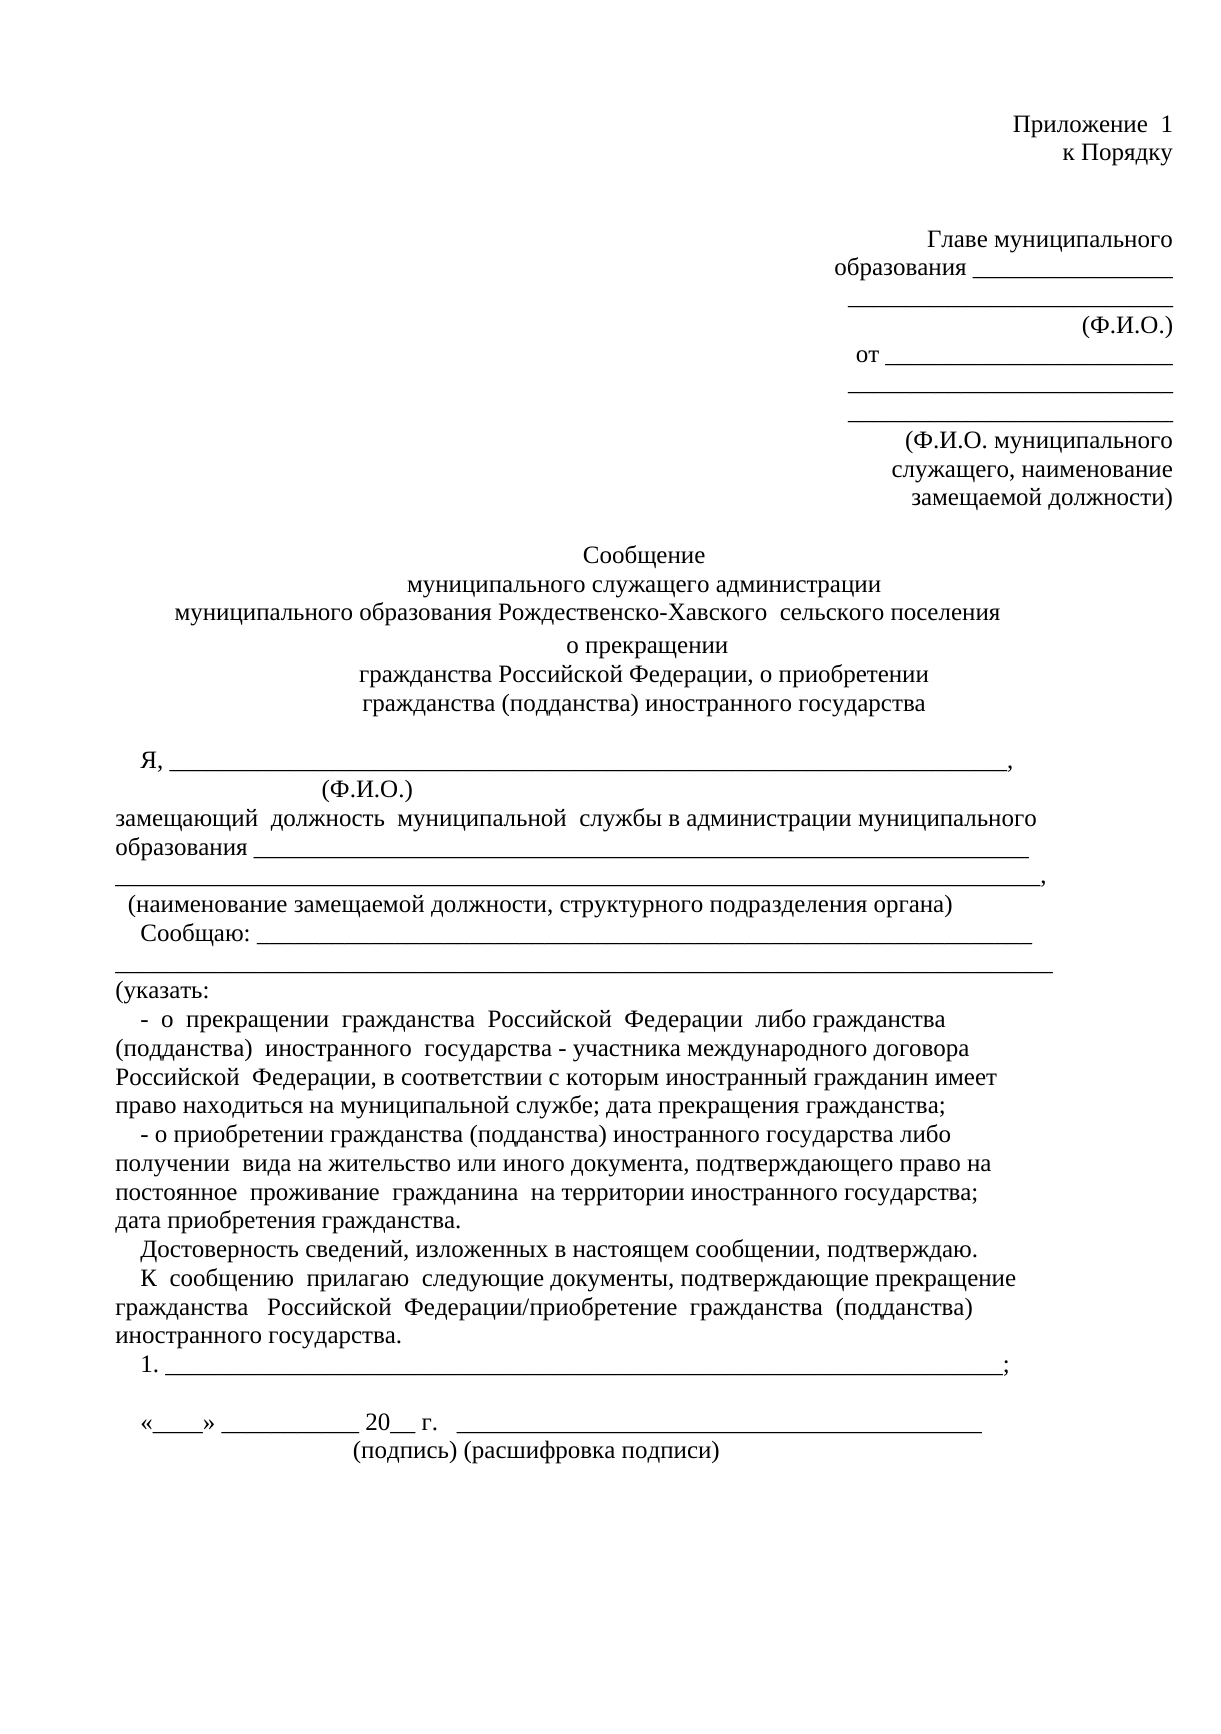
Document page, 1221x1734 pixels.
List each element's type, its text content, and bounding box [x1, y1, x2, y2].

text __________________________ [115, 281, 1173, 310]
text - о приобретении гражданства (подданства) иностранного государства либо [115, 1119, 1173, 1148]
text (Ф.И.О.) [115, 310, 1173, 339]
text к Порядку [115, 137, 1173, 166]
text гражданства Российской Федерации, о приобретении [115, 659, 1173, 688]
text __________________________ [115, 396, 1173, 425]
text Сообщаю: ______________________________________________________________ [115, 918, 1173, 947]
text (подпись) (расшифровка подписи) [115, 1435, 1173, 1464]
text (Ф.И.О. муниципального [115, 425, 1173, 454]
text от _______________________ [115, 339, 1173, 367]
text гражданства (подданства) иностранного государства [115, 688, 1173, 717]
text служащего, наименование [115, 454, 1173, 482]
text (наименование замещаемой должности, структурного подразделения органа) [115, 889, 1173, 918]
text Главе муниципального [115, 224, 1173, 252]
text К сообщению прилагаю следующие документы, подтверждающие прекращение [115, 1263, 1173, 1292]
text Сообщение [115, 540, 1173, 569]
text 1. ___________________________________________________________________; [115, 1349, 1173, 1378]
text гражданства Российской Федерации/приобретение гражданства (подданства) [115, 1292, 1173, 1320]
text образования ______________________________________________________________ [115, 832, 1173, 860]
text __________________________ [115, 367, 1173, 396]
text (Ф.И.О.) [115, 774, 1173, 803]
text право находиться на муниципальной службе; дата прекращения гражданства; [115, 1090, 1173, 1119]
text Приложение 1 [115, 109, 1173, 137]
text замещающий должность муниципальной службы в администрации муниципального [115, 803, 1173, 832]
text о прекращении [115, 630, 1173, 659]
text замещаемой должности) [115, 482, 1173, 511]
text муниципального образования Рождественско-Хавского сельского поселения [115, 597, 1173, 626]
text «____» ___________ 20__ г. __________________________________________ [115, 1407, 1173, 1435]
text Российской Федерации, в соответствии с которым иностранный гражданин имеет [115, 1062, 1173, 1090]
text иностранного государства. [115, 1320, 1173, 1349]
text __________________________________________________________________________, [115, 860, 1173, 889]
text - о прекращении гражданства Российской Федерации либо гражданства [115, 1004, 1173, 1033]
text получении вида на жительство или иного документа, подтверждающего право на [115, 1148, 1173, 1177]
text дата приобретения гражданства. [115, 1205, 1173, 1234]
text Я, ___________________________________________________________________, [115, 745, 1173, 774]
text постоянное проживание гражданина на территории иностранного государства; [115, 1177, 1173, 1205]
text (подданства) иностранного государства - участника международного договора [115, 1033, 1173, 1062]
text Достоверность сведений, изложенных в настоящем сообщении, подтверждаю. [115, 1234, 1173, 1263]
text ___________________________________________________________________________ [115, 947, 1173, 975]
text образования ________________ [115, 252, 1173, 281]
text муниципального служащего администрации [115, 569, 1173, 597]
text (указать: [115, 975, 1173, 1004]
